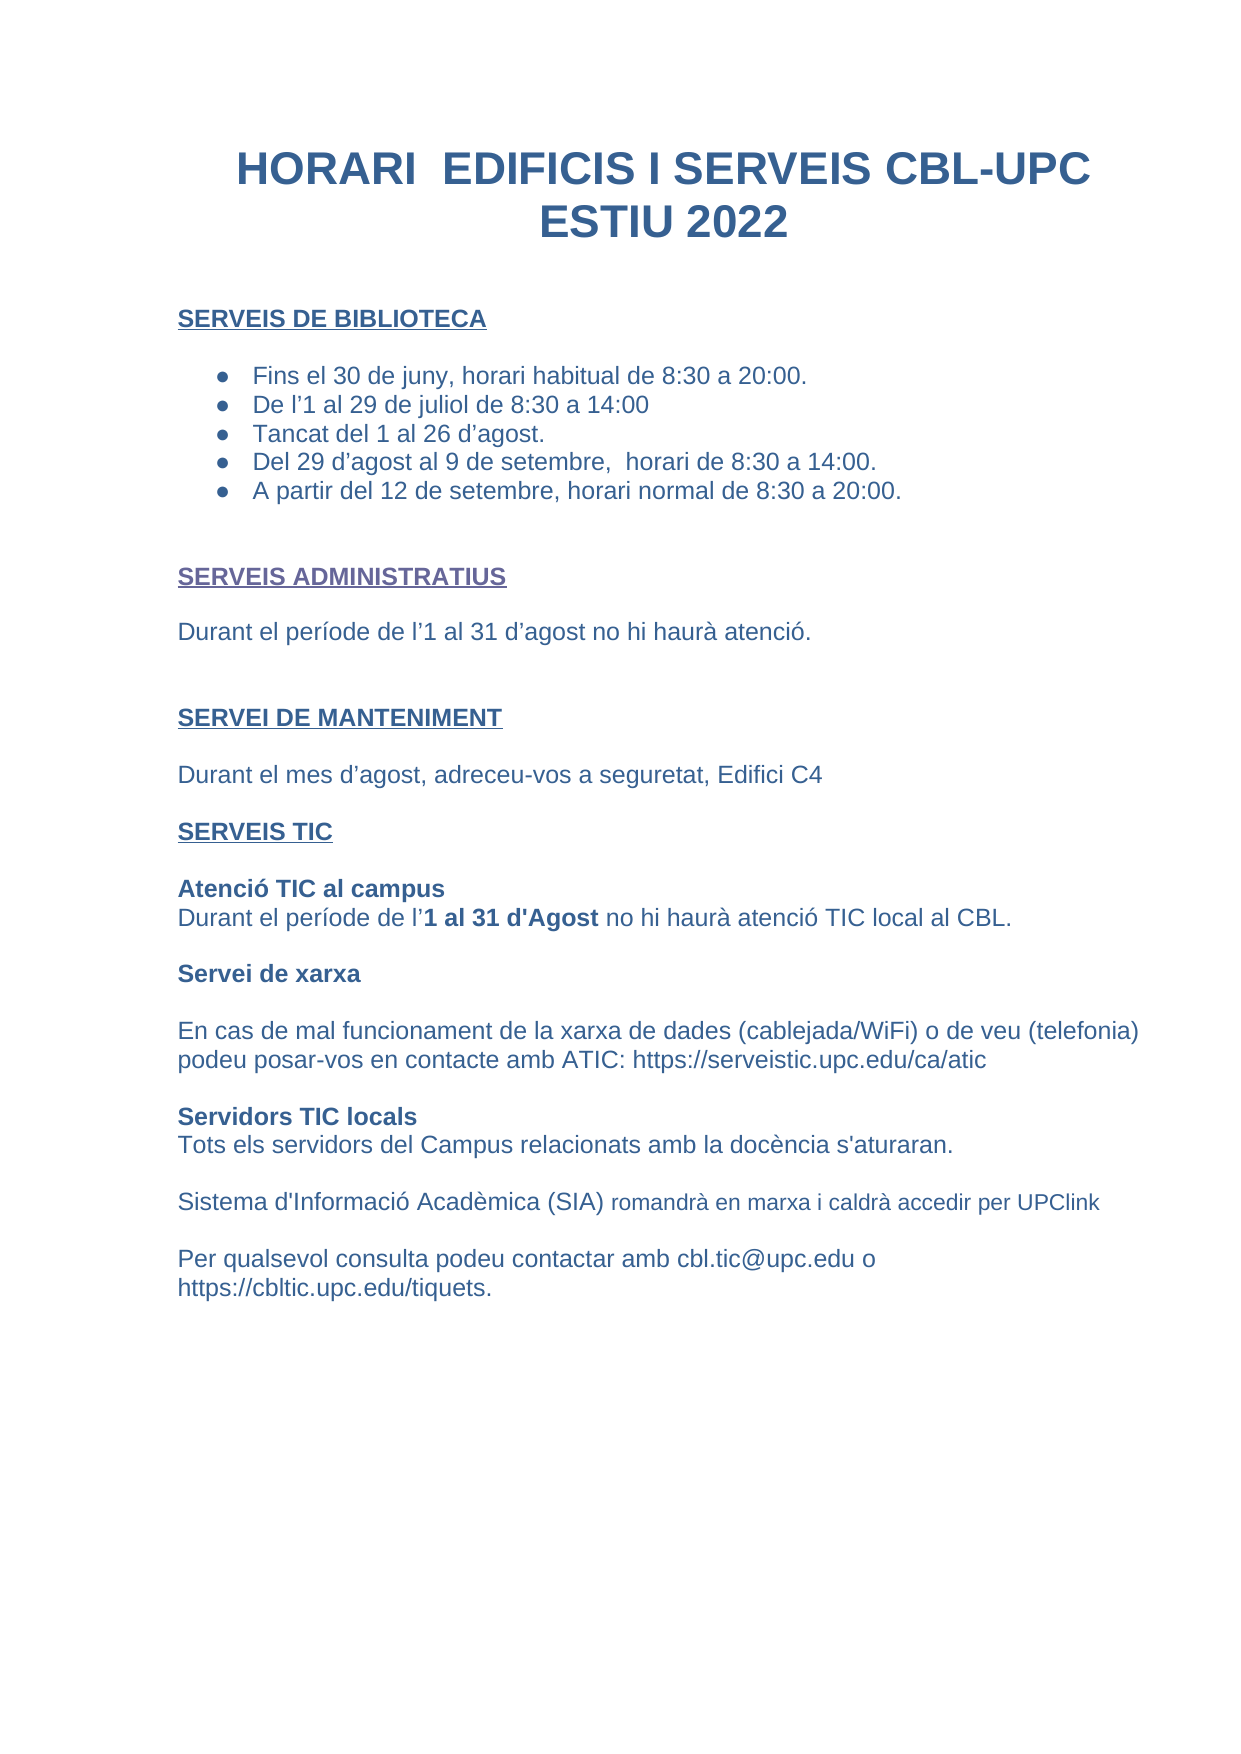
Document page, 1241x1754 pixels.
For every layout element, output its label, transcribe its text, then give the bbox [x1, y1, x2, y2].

text Per qualsevol consulta podeu contactar amb cbl.tic@upc.edu o https://cbltic.upc.edu/tiquets. [177, 1244, 1151, 1302]
text Tots els servidors del Campus relacionats amb la docència s'aturaran. [177, 1131, 1151, 1159]
list A partir del 12 de setembre, horari normal de 8:30 a 20:00. [215, 476, 1151, 505]
text Sistema d'Informació Acadèmica (SIA) romandrà en marxa i caldrà accedir per UPClink [177, 1187, 1151, 1216]
text Servei de xarxa [177, 959, 1151, 988]
text En cas de mal funcionament de la xarxa de dades (cablejada/WiFi) o de veu (telefonia) podeu posar-vos en contacte amb ATIC: https://serveistic.upc.edu/ca/atic [177, 1016, 1151, 1074]
list De l’1 al 29 de juliol de 8:30 a 14:00 [215, 390, 1151, 418]
text Servidors TIC locals [177, 1102, 1151, 1131]
text Durant el mes d’agost, adreceu-vos a seguretat, Edifici C4 [177, 760, 1151, 789]
list Del 29 d’agost al 9 de setembre, horari de 8:30 a 14:00. [215, 447, 1151, 476]
text SERVEIS DE BIBLIOTECA [177, 304, 1151, 333]
text SERVEIS ADMINISTRATIUS [177, 562, 1151, 590]
list Tancat del 1 al 26 d’agost. [215, 418, 1151, 447]
text SERVEIS TIC [177, 817, 1151, 846]
text HORARI EDIFICIS I SERVEIS CBL-UPC ESTIU 2022 [177, 141, 1151, 247]
text Durant el període de l’1 al 31 d’agost no hi haurà atenció. [177, 617, 1151, 645]
text SERVEI DE MANTENIMENT [177, 703, 1151, 732]
list Fins el 30 de juny, horari habitual de 8:30 a 20:00. [215, 361, 1151, 390]
text Durant el període de l’1 al 31 d'Agost no hi haurà atenció TIC local al CBL. [177, 903, 1151, 931]
text Atenció TIC al campus [177, 874, 1151, 903]
